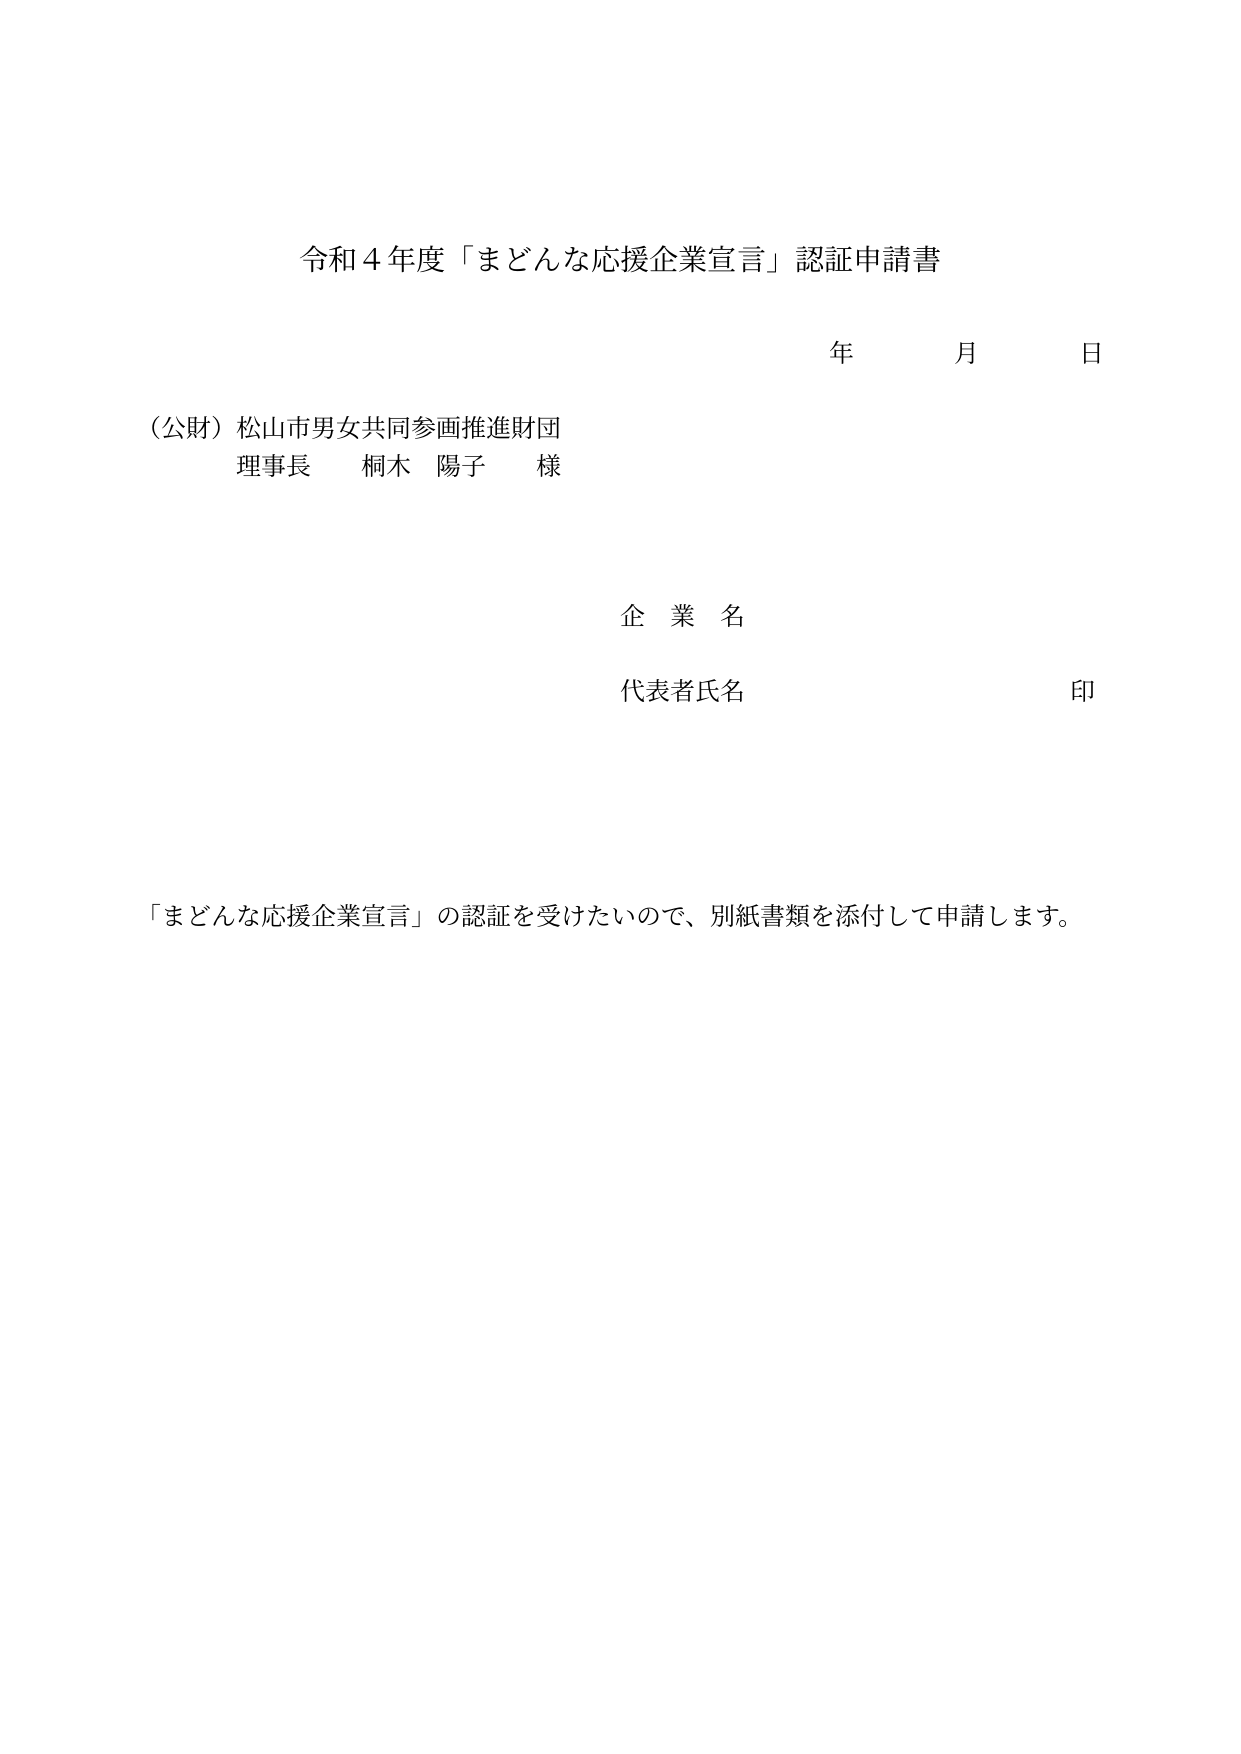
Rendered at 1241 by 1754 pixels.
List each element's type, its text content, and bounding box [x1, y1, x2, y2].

text （公財）松山市男女共同参画推進財団 [136, 408, 1104, 446]
text 「まどんな応援企業宣言」の認証を受けたいので、別紙書類を添付して申請します。 [136, 896, 1104, 933]
text 企 業 名 [520, 596, 1104, 633]
text 年 月 日 [136, 333, 1104, 371]
text 令和４年度「まどんな応援企業宣言」認証申請書 [136, 221, 1104, 296]
text 理事長 桐木 陽子 様 [136, 446, 1104, 483]
text 代表者氏名 印 [520, 671, 1104, 708]
